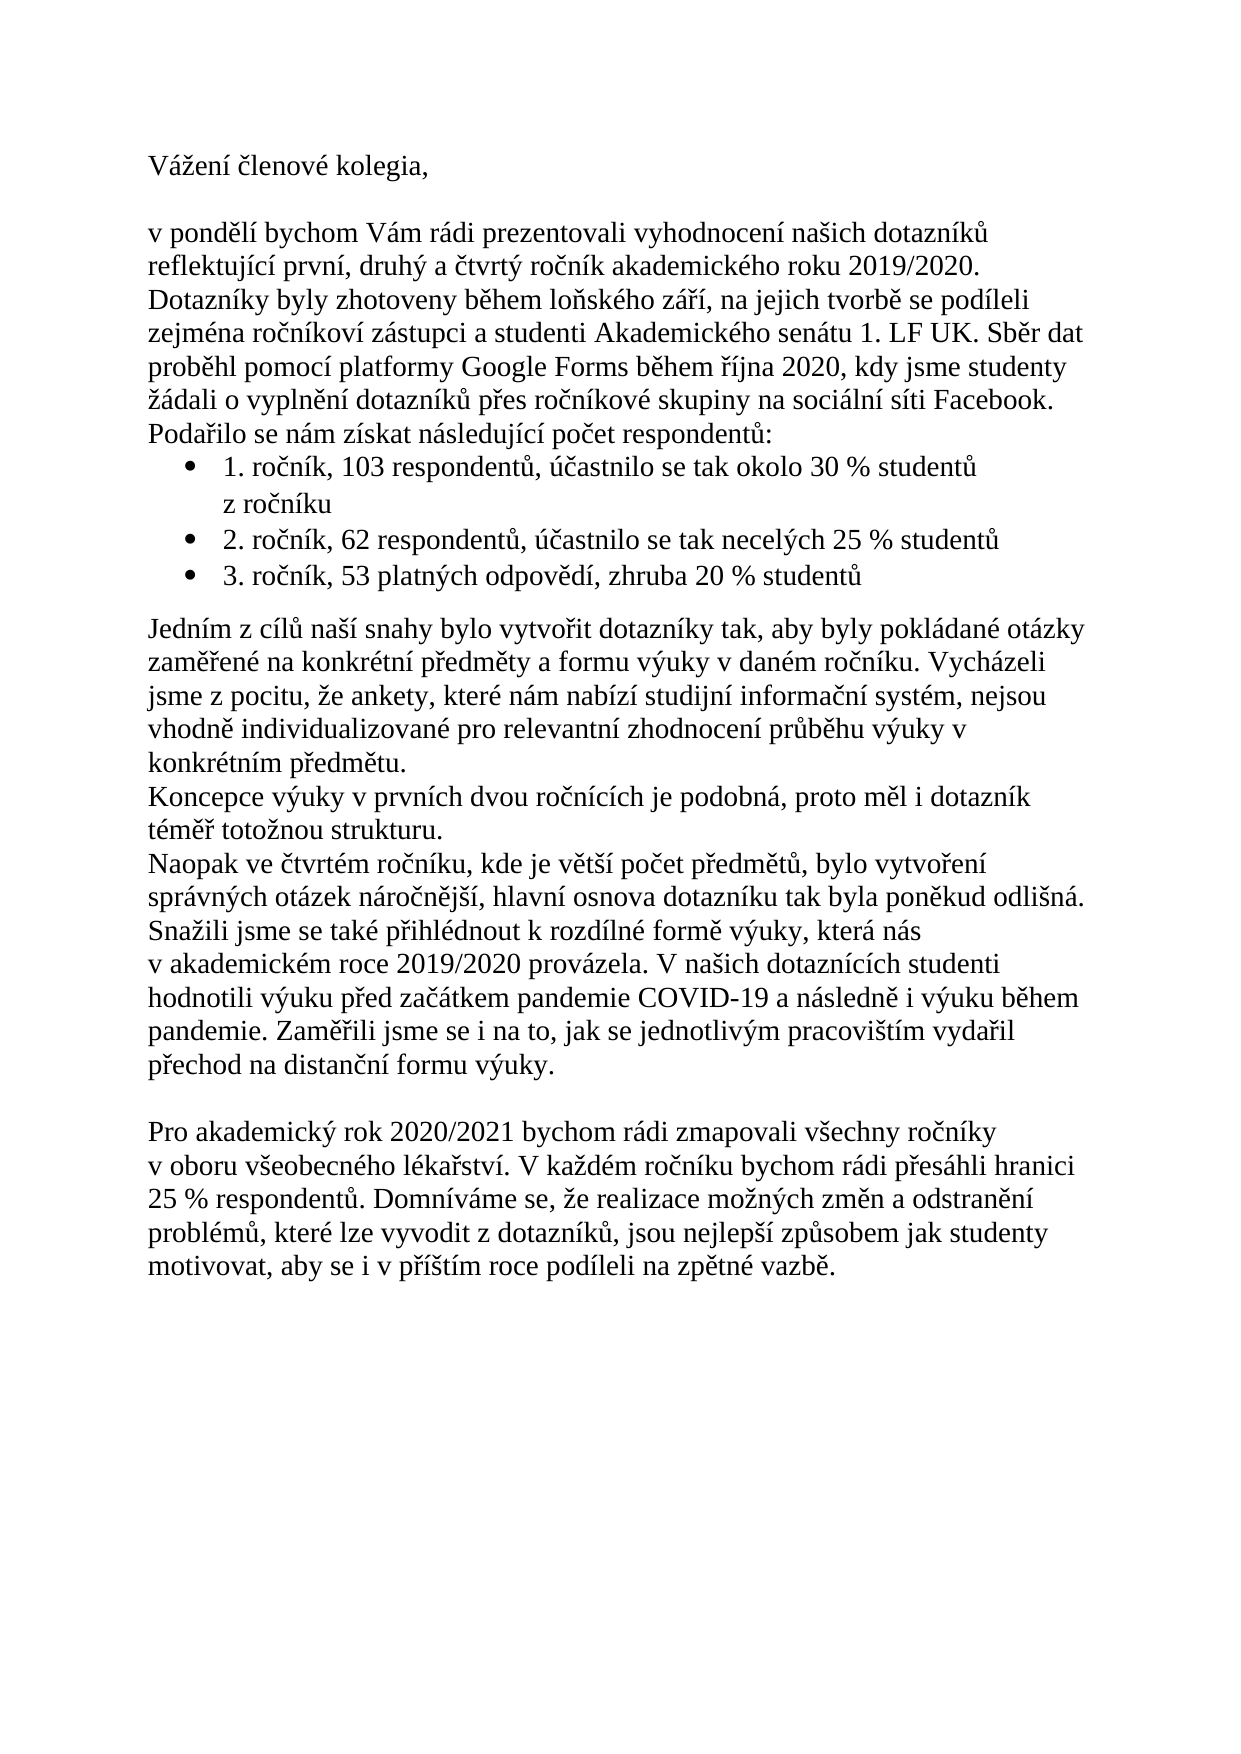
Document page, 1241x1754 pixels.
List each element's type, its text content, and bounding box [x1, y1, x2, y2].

text Snažili jsme se také přihlédnout k rozdílné formě výuky, která nás v akademickém roce 2019/2020 provázela. V našich dotaznících studenti hodnotili výuku před začátkem pandemie COVID-19 a následně i výuku během pandemie. Zaměřili jsme se i na to, jak se jednotlivým pracovištím vydařil přechod na distanční formu výuky. [148, 913, 1093, 1081]
text v pondělí bychom Vám rádi prezentovali vyhodnocení našich dotazníků reflektující první, druhý a čtvrtý ročník akademického roku 2019/2020. Dotazníky byly zhotoveny během loňského září, na jejich tvorbě se podíleli zejména ročníkoví zástupci a studenti Akademického senátu 1. LF UK. Sběr dat proběhl pomocí platformy Google Forms během října 2020, kdy jsme studenty žádali o vyplnění dotazníků přes ročníkové skupiny na sociální síti Facebook. Podařilo se nám získat následující počet respondentů: [148, 215, 1093, 449]
list 1. ročník, 103 respondentů, účastnilo se tak okolo 30 % studentů z ročníku [185, 449, 1093, 519]
list 2. ročník, 62 respondentů, účastnilo se tak necelých 25 % studentů [185, 522, 1093, 556]
text Jedním z cílů naší snahy bylo vytvořit dotazníky tak, aby byly pokládané otázky zaměřené na konkrétní předměty a formu výuky v daném ročníku. Vycházeli jsme z pocitu, že ankety, které nám nabízí studijní informační systém, nejsou vhodně individualizované pro relevantní zhodnocení průběhu výuky v konkrétním předmětu. [148, 611, 1093, 779]
list 3. ročník, 53 platných odpovědí, zhruba 20 % studentů [185, 558, 1093, 592]
text Pro akademický rok 2020/2021 bychom rádi zmapovali všechny ročníky v oboru všeobecného lékařství. V každém ročníku bychom rádi přesáhli hranici 25 % respondentů. Domníváme se, že realizace možných změn a odstranění problémů, které lze vyvodit z dotazníků, jsou nejlepší způsobem jak studenty motivovat, aby se i v příštím roce podíleli na zpětné vazbě. [148, 1114, 1093, 1282]
text Vážení členové kolegia, [148, 148, 1093, 181]
text Koncepce výuky v prvních dvou ročnících je podobná, proto měl i dotazník téměř totožnou strukturu. [148, 779, 1093, 846]
text Naopak ve čtvrtém ročníku, kde je větší počet předmětů, bylo vytvoření správných otázek náročnější, hlavní osnova dotazníku tak byla poněkud odlišná. [148, 846, 1093, 913]
